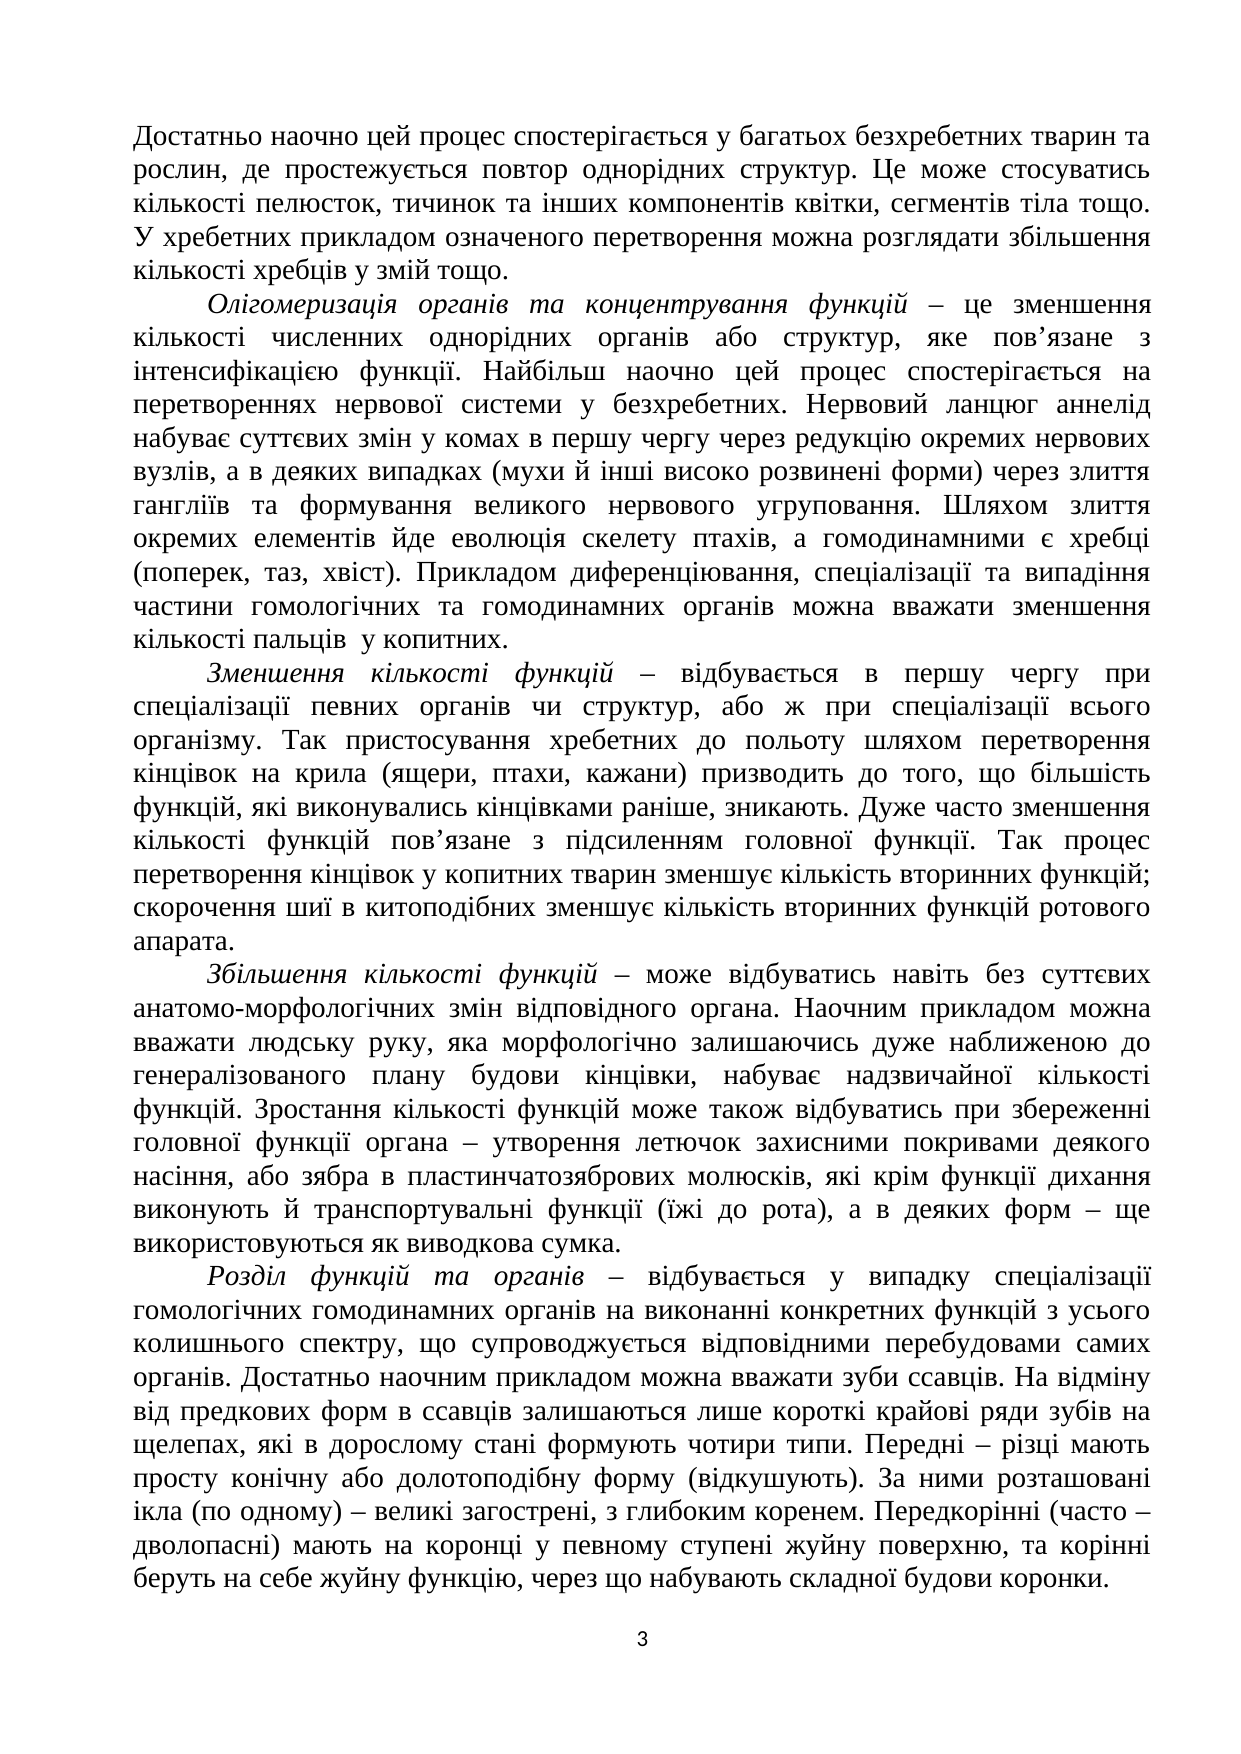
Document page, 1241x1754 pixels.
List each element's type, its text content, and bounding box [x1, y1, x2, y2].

text Збільшення кількості функцій – може відбуватись навіть без суттєвих анатомо-морфологічних змін відповідного органа. Наочним прикладом можна вважати людську руку, яка морфологічно залишаючись дуже наближеною до генералізованого плану будови кінцівки, набуває надзвичайної кількості функцій. Зростання кількості функцій може також відбуватись при збереженні головної функції органа – утворення летючок захисними покривами деякого насіння, або зябра в пластинчатозябрових молюсків, які крім функції дихання виконують й транспортувальні функції (їжі до рота), а в деяких форм – ще використовуються як виводкова сумка. [133, 957, 1152, 1258]
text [133, 118, 1152, 286]
text Розділ функцій та органів – відбувається у випадку спеціалізації гомологічних гомодинамних органів на виконанні конкретних функцій з усього колишнього спектру, що супроводжується відповідними перебудовами самих органів. Достатньо наочним прикладом можна вважати зуби ссавців. На відміну від предкових форм в ссавців залишаються лише короткі крайові ряди зубів на щелепах, які в дорослому стані формують чотири типи. Передні – різці мають просту конічну або долотоподібну форму (відкушують). За ними розташовані ікла (по одному) – великі загострені, з глибоким коренем. Передкорінні (часто – дволопасні) мають на коронці у певному ступені жуйну поверхню, та корінні беруть на себе жуйну функцію, через що набувають складної будови коронки. [133, 1258, 1152, 1594]
text Зменшення кількості функцій – відбувається в першу чергу при спеціалізації певних органів чи структур, або ж при спеціалізації всього організму. Так пристосування хребетних до польоту шляхом перетворення кінцівок на крила (ящери, птахи, кажани) призводить до того, що більшість функцій, які виконувались кінцівками раніше, зникають. Дуже часто зменшення кількості функцій пов’язане з підсиленням головної функції. Так процес перетворення кінцівок у копитних тварин зменшує кількість вторинних функцій; скорочення шиї в китоподібних зменшує кількість вторинних функцій ротового апарата. [133, 655, 1152, 957]
text Олігомеризація органів та концентрування функцій – це зменшення кількості численних однорідних органів або структур, яке пов’язане з інтенсифікацією функції. Найбільш наочно цей процес спостерігається на перетвореннях нервової системи у безхребетних. Нервовий ланцюг аннелід набуває суттєвих змін у комах в першу чергу через редукцію окремих нервових вузлів, а в деяких випадках (мухи й інші високо розвинені форми) через злиття гангліїв та формування великого нервового угруповання. Шляхом злиття окремих елементів йде еволюція скелету птахів, а гомодинамними є хребці (поперек, таз, хвіст). Прикладом диференціювання, спеціалізації та випадіння частини гомологічних та гомодинамних органів можна вважати зменшення кількості пальців у копитних. [133, 286, 1152, 655]
